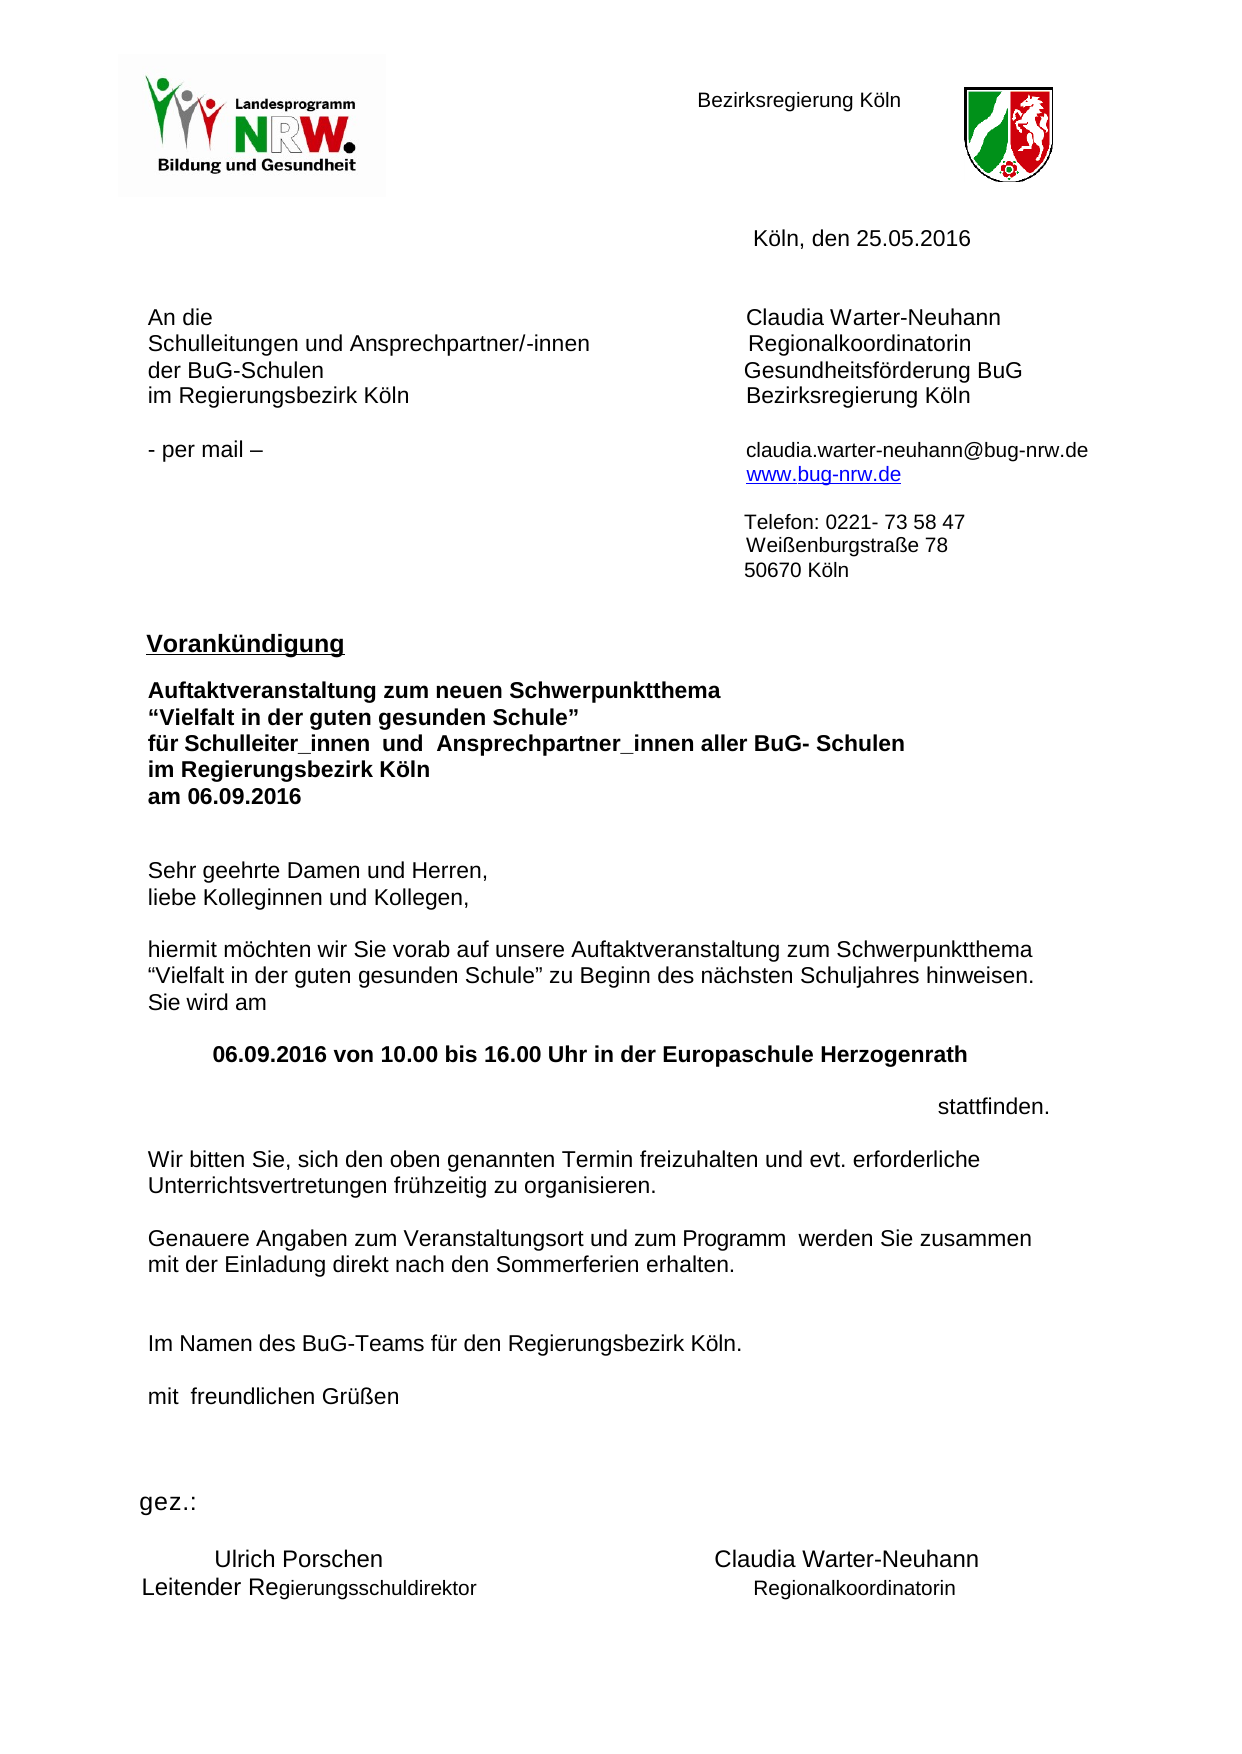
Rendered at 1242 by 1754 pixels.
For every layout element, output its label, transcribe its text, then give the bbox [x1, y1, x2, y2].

text mit freundlichen Grüßen [148, 1383, 784, 1409]
text hiermit möchten wir Sie vorab auf unsere Auftaktveranstaltung zum Schwerpunktthema “Vielfalt in der guten gesunden Schule” zu Beginn des nächsten Schuljahres hinweisen. Sie wird am 06.09.2016 von 10.00 bis 16.00 Uhr in der Europaschule Herzogenrath stattfinden. [148, 937, 1065, 1119]
text Im Namen des BuG-Teams für den Regierungsbezirk Köln. [148, 1330, 784, 1357]
text Genauere Angaben zum Veranstaltungsort und zum Programm werden Sie zusammen mit der Einladung direkt nach den Sommerferien erhalten. [148, 1225, 1104, 1278]
picture [118, 54, 386, 197]
text Auftaktveranstaltung zum neuen Schwerpunktthema “Vielfalt in der guten gesunden Schule” für Schulleiter_innen und Ansprechpartner_innen aller BuG- Schulen im Regierungsbezirk Köln [148, 677, 968, 783]
text Wir bitten Sie, sich den oben genannten Termin freizuhalten und evt. erforderliche [148, 1146, 1104, 1172]
text Schulleitungen und Ansprechpartner/-innen Regionalkoordinatorin [148, 330, 1104, 356]
text Sehr geehrte Damen und Herren, liebe Kolleginnen und Kollegen, [148, 858, 495, 910]
text Ulrich Porschen Claudia Warter-Neuhann Leitender Regierungsschuldirektor Regionalkoordinatorin [108, 1516, 1102, 1600]
picture [964, 111, 1053, 182]
text - per mail – claudia.warter-neuhann@bug-nrw.de www.bug-nrw.de [148, 438, 1096, 486]
text Unterrichtsvertretungen frühzeitig zu organisieren. [148, 1172, 1104, 1198]
text gez.: [108, 1487, 1102, 1516]
text der BuG-Schulen Gesundheitsförderung BuG [148, 357, 1104, 383]
text am 06.09.2016 [148, 783, 1104, 809]
text Köln, den 25.05.2016 [753, 225, 1104, 251]
text 50670 Köln [744, 558, 1104, 582]
text An die Claudia Warter-Neuhann [148, 304, 1104, 330]
text Weißenburgstraße 78 [746, 534, 1104, 557]
text im Regierungsbezirk Köln Bezirksregierung Köln [148, 383, 1104, 409]
text Bezirksregierung Köln [697, 88, 1104, 111]
text Vorankündigung [108, 636, 1102, 656]
text Telefon: 0221- 73 58 47 [744, 510, 1104, 534]
